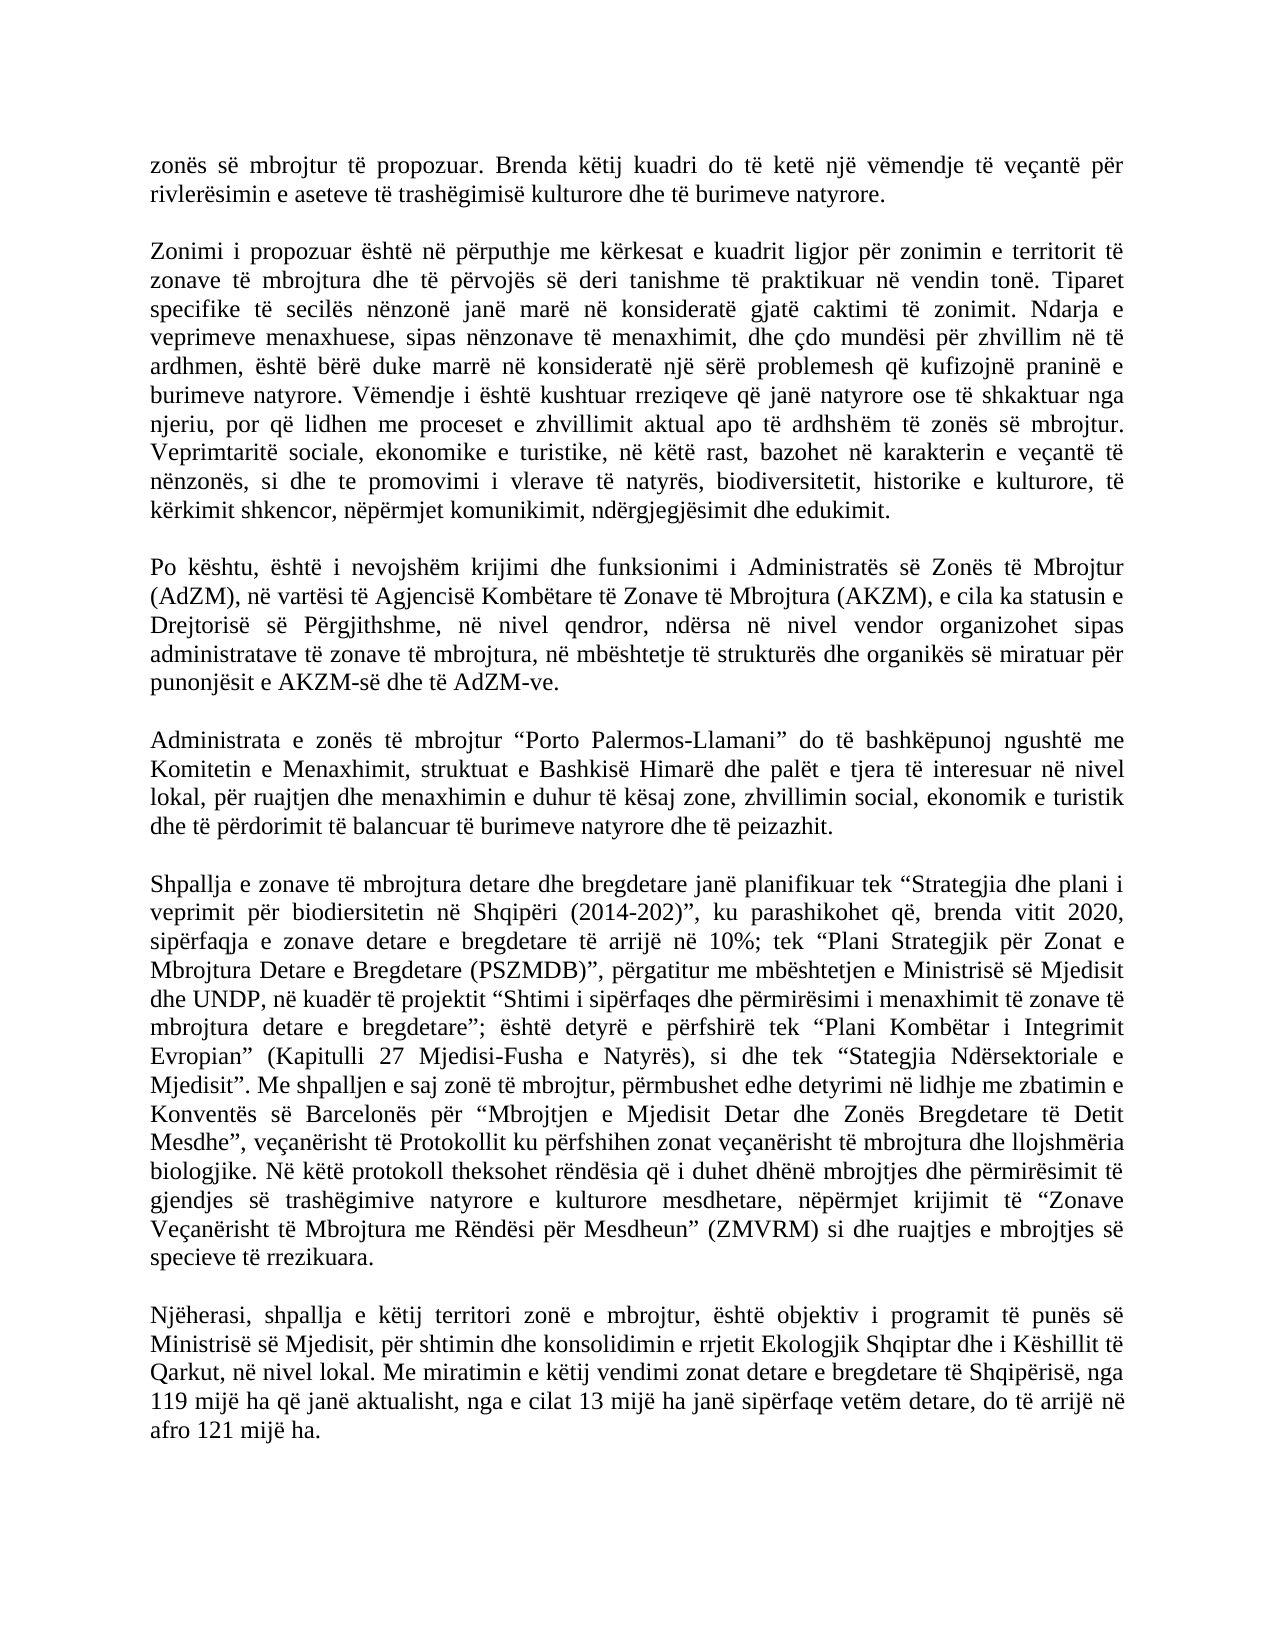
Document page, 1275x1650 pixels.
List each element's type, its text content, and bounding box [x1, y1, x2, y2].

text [150, 150, 1125, 207]
text Po kështu, është i nevojshëm krijimi dhe funksionimi i Administratës së Zonës të Mbrojtur (AdZM), në vartësi të Agjencisë Kombëtare të Zonave të Mbrojtura (AKZM), e cila ka statusin e Drejtorisë së Përgjithshme, në nivel qendror, ndërsa në nivel vendor organizohet sipas administratave të zonave të mbrojtura, në mbështetje të strukturës dhe organikës së miratuar për punonjësit e AKZM-së dhe të AdZM-ve. [150, 552, 1125, 696]
text Zonimi i propozuar është në përputhje me kërkesat e kuadrit ligjor për zonimin e territorit të zonave të mbrojtura dhe të përvojës së deri tanishme të praktikuar në vendin tonë. Tiparet specifike të secilës nënzonë janë marë në konsideratë gjatë caktimi të zonimit. Ndarja e veprimeve menaxhuese, sipas nënzonave të menaxhimit, dhe çdo mundësi për zhvillim në të ardhmen, është bërë duke marrë në konsideratë një sërë problemesh që kufizojnë praninë e burimeve natyrore. Vëmendje i është kushtuar rreziqeve që janë natyrore ose të shkaktuar nga njeriu, por që lidhen me proceset e zhvillimit aktual apo të ardhshëm të zonës së mbrojtur. Veprimtaritë sociale, ekonomike e turistike, në këtë rast, bazohet në karakterin e veçantë të nënzonës, si dhe te promovimi i vlerave të natyrës, biodiversitetit, historike e kulturore, të kërkimit shkencor, nëpërmjet komunikimit, ndërgjegjësimit dhe edukimit. [150, 236, 1125, 524]
text Njëherasi, shpallja e këtij territori zonë e mbrojtur, është objektiv i programit të punës së Ministrisë së Mjedisit, për shtimin dhe konsolidimin e rrjetit Ekologjik Shqiptar dhe i Këshillit të Qarkut, në nivel lokal. Me miratimin e këtij vendimi zonat detare e bregdetare të Shqipërisë, nga 119 mijë ha që janë aktualisht, nga e cilat 13 mijë ha janë sipërfaqe vetëm detare, do të arrijë në afro 121 mijë ha. [150, 1300, 1125, 1444]
text Shpallja e zonave të mbrojtura detare dhe bregdetare janë planifikuar tek “Strategjia dhe plani i veprimit për biodiersitetin në Shqipëri (2014-202)”, ku parashikohet që, brenda vitit 2020, sipërfaqja e zonave detare e bregdetare të arrijë në 10%; tek “Plani Strategjik për Zonat e Mbrojtura Detare e Bregdetare (PSZMDB)”, përgatitur me mbështetjen e Ministrisë së Mjedisit dhe UNDP, në kuadër të projektit “Shtimi i sipërfaqes dhe përmirësimi i menaxhimit të zonave të mbrojtura detare e bregdetare”; është detyrë e përfshirë tek “Plani Kombëtar i Integrimit Evropian” (Kapitulli 27 Mjedisi-Fusha e Natyrës), si dhe tek “Stategjia Ndërsektoriale e Mjedisit”. Me shpalljen e saj zonë të mbrojtur, përmbushet edhe detyrimi në lidhje me zbatimin e Konventës së Barcelonës për “Mbrojtjen e Mjedisit Detar dhe Zonës Bregdetare të Detit Mesdhe”, veçanërisht të Protokollit ku përfshihen zonat veçanërisht të mbrojtura dhe llojshmëria biologjike. Në këtë protokoll theksohet rëndësia që i duhet dhënë mbrojtjes dhe përmirësimit të gjendjes së trashëgimive natyrore e kulturore mesdhetare, nëpërmjet krijimit të “Zonave Veçanërisht të Mbrojtura me Rëndësi për Mesdheun” (ZMVRM) si dhe ruajtjes e mbrojtjes së specieve të rrezikuara. [150, 869, 1125, 1271]
text Administrata e zonës të mbrojtur “Porto Palermos-Llamani” do të bashkëpunoj ngushtë me Komitetin e Menaxhimit, struktuat e Bashkisë Himarë dhe palët e tjera të interesuar në nivel lokal, për ruajtjen dhe menaxhimin e duhur të kësaj zone, zhvillimin social, ekonomik e turistik dhe të përdorimit të balancuar të burimeve natyrore dhe të peizazhit. [150, 725, 1125, 840]
